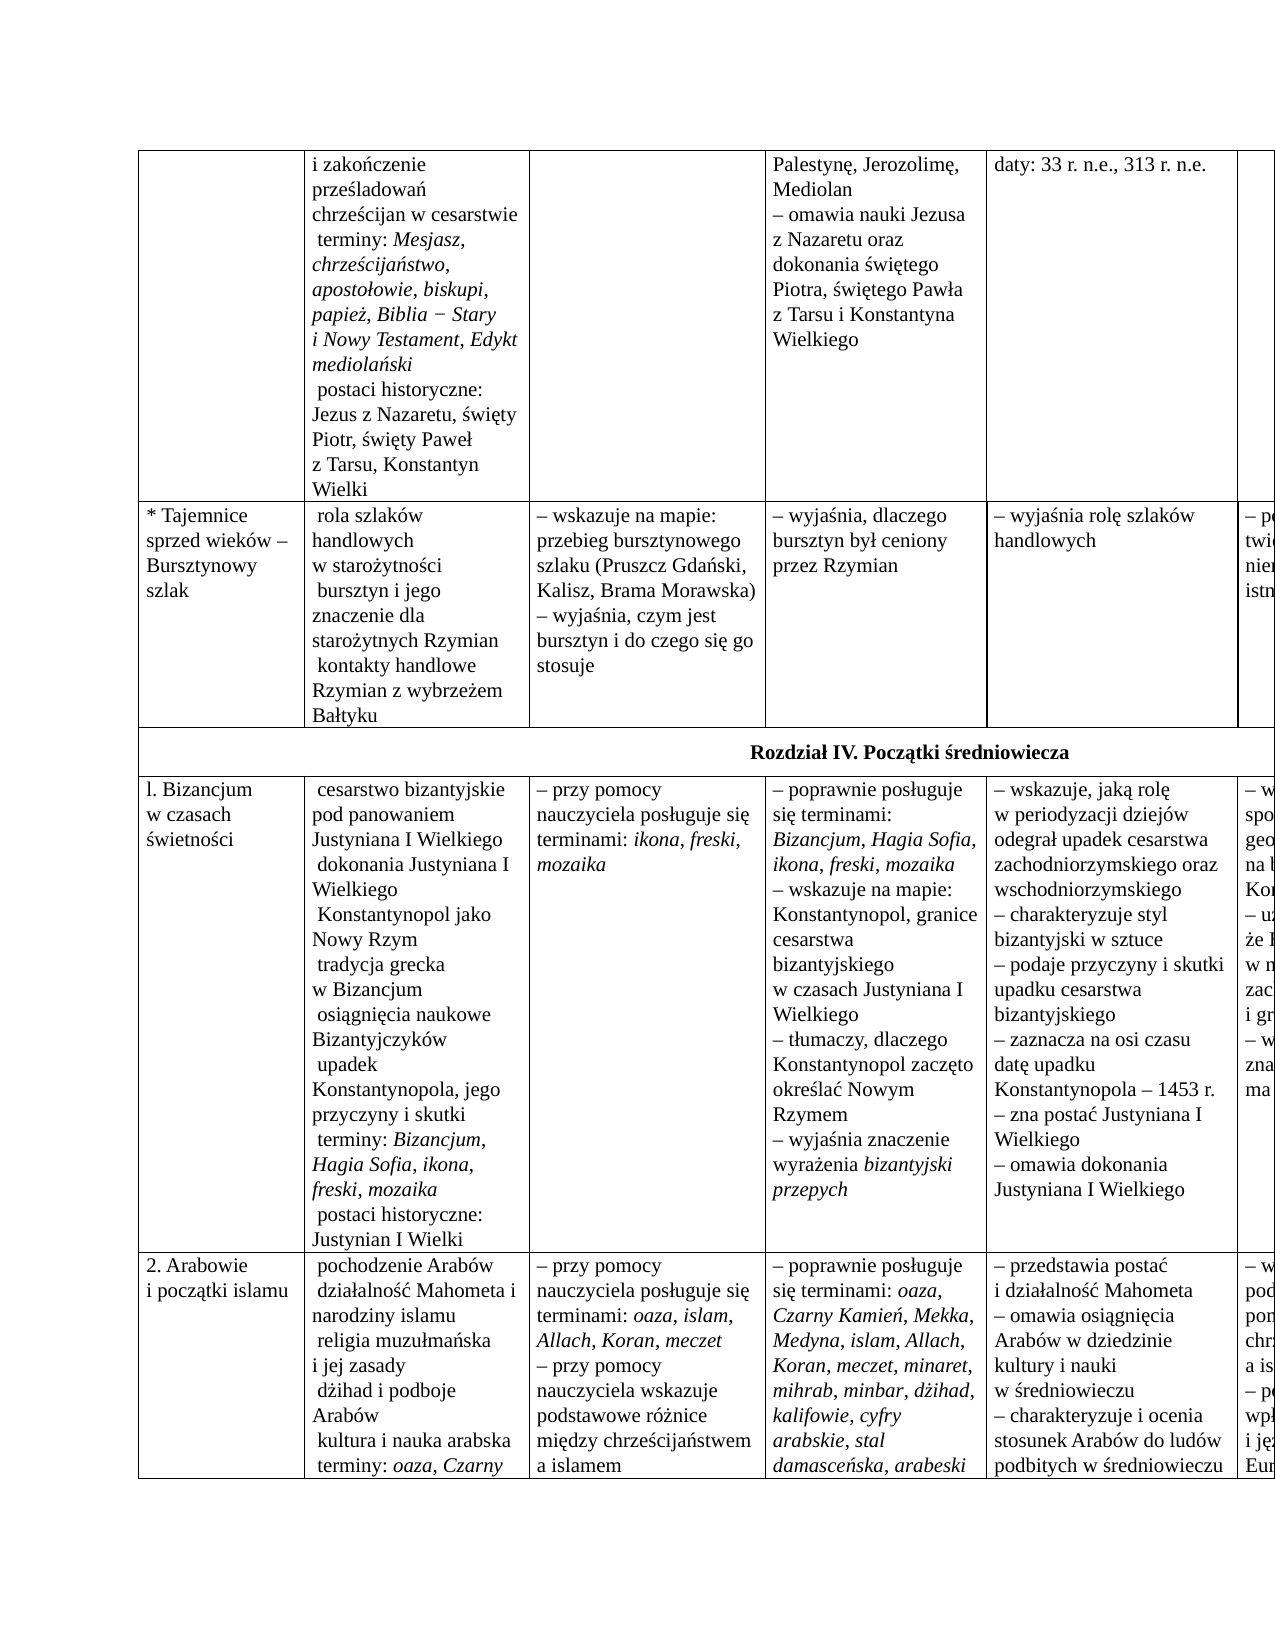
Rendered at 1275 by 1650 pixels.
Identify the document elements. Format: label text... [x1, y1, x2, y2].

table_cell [305, 151, 529, 501]
table_cell – poprawnie posługuje się terminami: Bizancjum, Hagia Sofia, ikona, freski, mozaika – wskazuje na mapie: Konstantynopol, granice cesarstwa bizantyjskiego w czasach Justyniana I Wielkiego – tłumaczy, dlaczego Konstantynopol zaczęto określać Nowym Rzymem – wyjaśnia znaczenie wyrażenia bizantyjski przepych [766, 777, 986, 1252]
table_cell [987, 1253, 1237, 1478]
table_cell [530, 151, 765, 501]
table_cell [139, 1253, 304, 1478]
table_cell rola szlaków handlowych w starożytności bursztyn i jego znaczenie dla starożytnych Rzymian kontakty handlowe Rzymian z wybrzeżem Bałtyku [305, 502, 529, 727]
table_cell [139, 151, 304, 501]
table_cell – podaje argumenty za twierdzeniem i przeciw niemu, że miasto Kalisz istniało w starożytności [1239, 502, 1274, 727]
table_cell – wskazuje, jaką rolę w periodyzacji dziejów odegrał upadek cesarstwa zachodniorzymskiego oraz wschodniorzymskiego – charakteryzuje styl bizantyjski w sztuce – podaje przyczyny i skutki upadku cesarstwa bizantyjskiego – zaznacza na osi czasu datę upadku Konstantynopola – 1453 r. – zna postać Justyniana I Wielkiego – omawia dokonania Justyniana I Wielkiego [987, 777, 1237, 1252]
table_cell Rozdział IV. Początki średniowiecza [139, 728, 1274, 776]
table_cell – przy pomocy nauczyciela posługuje się terminami: ikona, freski, mozaika [530, 777, 765, 1252]
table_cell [1238, 151, 1274, 501]
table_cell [305, 1253, 529, 1478]
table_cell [766, 1253, 986, 1478]
table_cell cesarstwo bizantyjskie pod panowaniem Justyniana I Wielkiego dokonania Justyniana I Wielkiego Konstantynopol jako Nowy Rzym tradycja grecka w Bizancjum osiągnięcia naukowe Bizantyjczyków upadek Konstantynopola, jego przyczyny i skutki terminy: Bizancjum, Hagia Sofia, ikona, freski, mozaika postaci historyczne: Justynian I Wielki [305, 777, 529, 1252]
table_cell – wyjaśnia, dlaczego bursztyn był ceniony przez Rzymian [766, 502, 986, 727]
table_cell – wskazuje na mapie: przebieg bursztynowego szlaku (Pruszcz Gdański, Kalisz, Brama Morawska) – wyjaśnia, czym jest bursztyn i do czego się go stosuje [530, 502, 765, 727]
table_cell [987, 151, 1237, 501]
table_cell * Tajemnice sprzed wieków – Bursztynowy szlak [139, 502, 304, 727]
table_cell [766, 151, 986, 501]
table_cell – wyjaśnia rolę szlaków handlowych [988, 502, 1237, 727]
table_cell l. Bizancjum w czasach świetności [139, 777, 304, 1252]
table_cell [1238, 1253, 1274, 1478]
table_cell – wyjaśnia, w jaki sposób położenie geograficzne wpłynęło na bogactwo Konstantynopola – uzasadnia twierdzenie, że Bizancjum połączyło w nauce tradycję zachodniorzymską i grecką – wyjaśnia, jakie znaczenie dla państwa ma kodyfikacja praw [1238, 777, 1274, 1252]
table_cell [530, 1253, 765, 1478]
